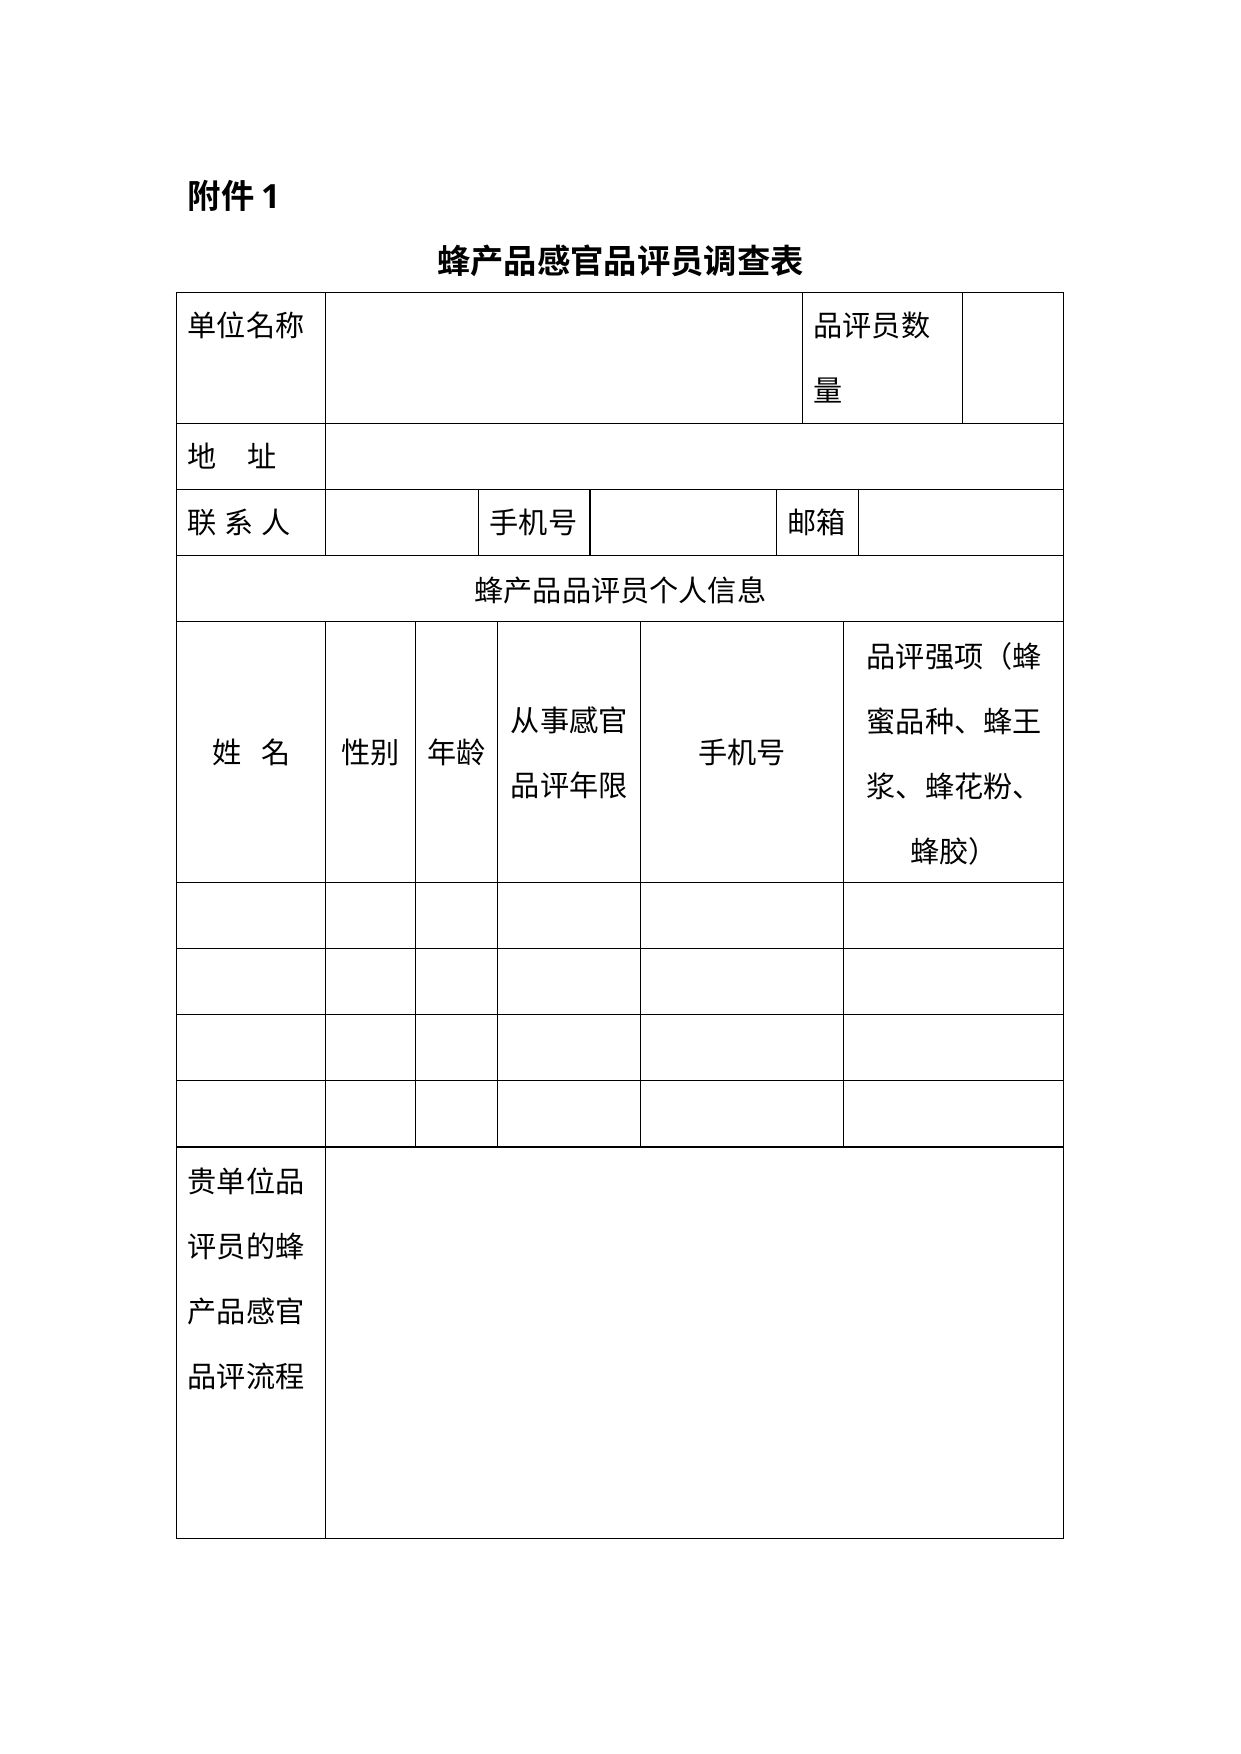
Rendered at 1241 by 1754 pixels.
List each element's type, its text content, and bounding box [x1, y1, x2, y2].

text 蜂产品感官品评员调查表 [187, 227, 1053, 292]
table_cell 贵单位品评员的蜂产品感官品评流程 [177, 1148, 325, 1537]
table_cell 手机号 [479, 490, 589, 555]
table_cell [641, 949, 843, 1014]
table_cell 手机号 [641, 622, 843, 882]
table_cell 年龄 [416, 622, 497, 882]
table_cell [641, 1015, 843, 1080]
table_cell [498, 1015, 640, 1080]
table_cell [641, 883, 843, 948]
table_cell [416, 949, 497, 1014]
table_cell [177, 949, 325, 1014]
table_cell [416, 1015, 497, 1080]
table_cell [498, 883, 640, 948]
table_cell [844, 949, 1063, 1014]
table_header 单位名称 [177, 293, 325, 423]
table_cell [177, 1015, 325, 1080]
table_cell 联 系 人 [177, 490, 325, 555]
table_cell [844, 1015, 1063, 1080]
table_cell [844, 1081, 1063, 1146]
table_cell [326, 1015, 415, 1080]
table_cell [177, 1081, 325, 1146]
text 附件1 [187, 162, 1053, 227]
table_cell [416, 1081, 497, 1146]
table_cell [498, 1081, 640, 1146]
table_cell [416, 883, 497, 948]
table_cell 蜂产品品评员个人信息 [177, 556, 1063, 621]
table_cell [326, 490, 478, 555]
table_cell 地 址 [177, 424, 325, 489]
table_header [963, 293, 1063, 423]
table_header 品评员数量 [803, 293, 962, 423]
table_cell [591, 490, 776, 555]
table_cell 姓 名 [177, 622, 325, 882]
table_cell 性别 [326, 622, 415, 882]
table_cell [859, 490, 1063, 555]
table_cell [326, 424, 1063, 489]
table_cell [326, 949, 415, 1014]
table_cell [177, 883, 325, 948]
table_cell 邮箱 [777, 490, 858, 555]
table_cell 品评强项（蜂蜜品种、蜂王浆、蜂花粉、蜂胶） [844, 622, 1063, 882]
table_cell 从事感官品评年限 [498, 622, 640, 882]
table_header [326, 293, 802, 423]
table_cell [326, 1081, 415, 1146]
table_cell [844, 883, 1063, 948]
table_cell [326, 1148, 1063, 1537]
table_cell [498, 949, 640, 1014]
table_cell [641, 1081, 843, 1146]
table_cell [326, 883, 415, 948]
